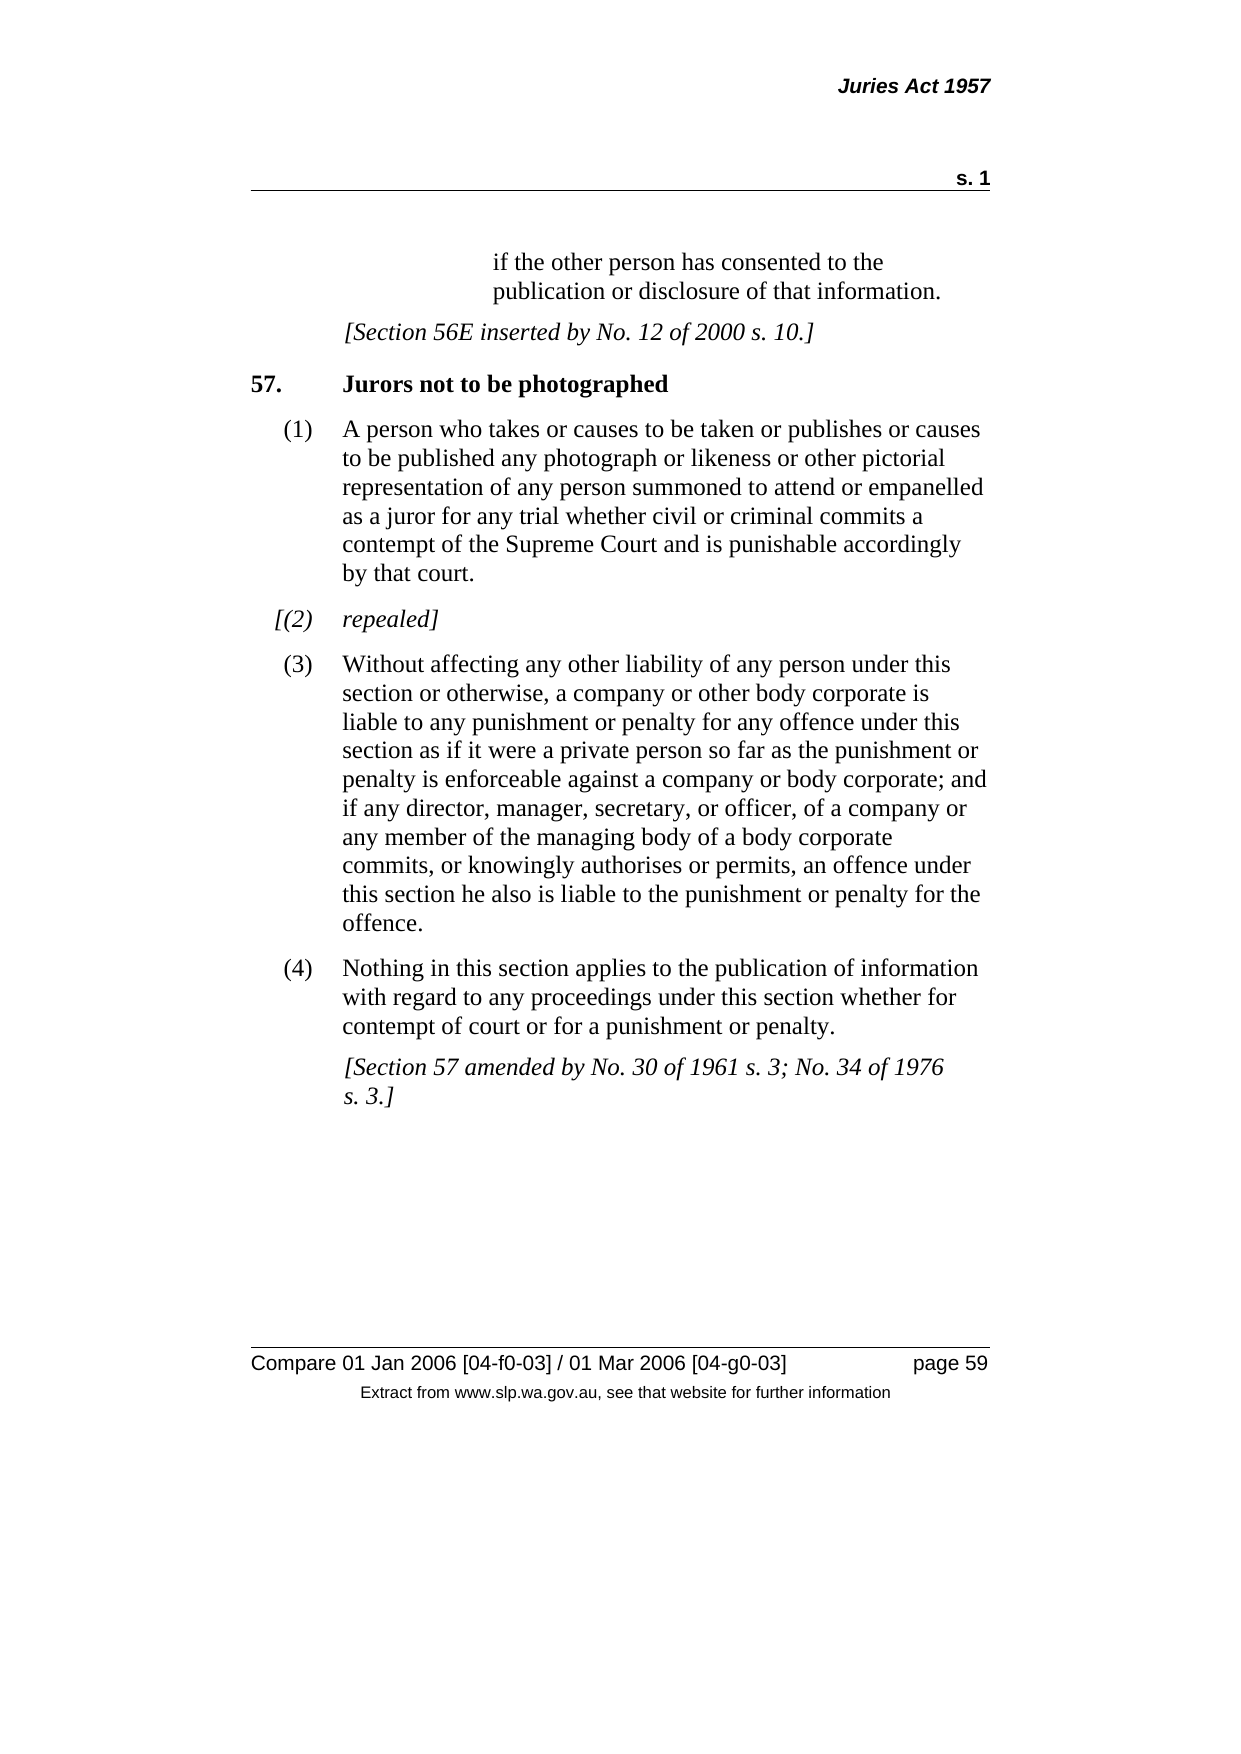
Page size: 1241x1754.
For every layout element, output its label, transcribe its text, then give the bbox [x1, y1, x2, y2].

text [Section 57 amended by No. 30 of 1961 s. 3; No. 34 of 1976 s. 3.] [251, 1052, 990, 1109]
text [251, 247, 990, 305]
text [Section 56E inserted by No. 12 of 2000 s. 10.] [251, 317, 990, 346]
text (1) A person who takes or causes to be taken or publishes or causes to be published any photograph or likeness or other pictorial representation of any person summoned to attend or empanelled as a juror for any trial whether civil or criminal commits a contempt of the Supreme Court and is punishable accordingly by that court. [251, 414, 990, 587]
text (4) Nothing in this section applies to the publication of information with regard to any proceedings under this section whether for contempt of court or for a punishment or penalty. [251, 953, 990, 1039]
subtitle 57. Jurors not to be photographed [251, 369, 990, 398]
text [(2) repealed] [251, 604, 990, 632]
text (3) Without affecting any other liability of any person under this section or otherwise, a company or other body corporate is liable to any punishment or penalty for any offence under this section as if it were a private person so far as the punishment or penalty is enforceable against a company or body corporate; and if any director, manager, secretary, or officer, of a company or any member of the managing body of a body corporate commits, or knowingly authorises or permits, an offence under this section he also is liable to the punishment or penalty for the offence. [251, 649, 990, 937]
